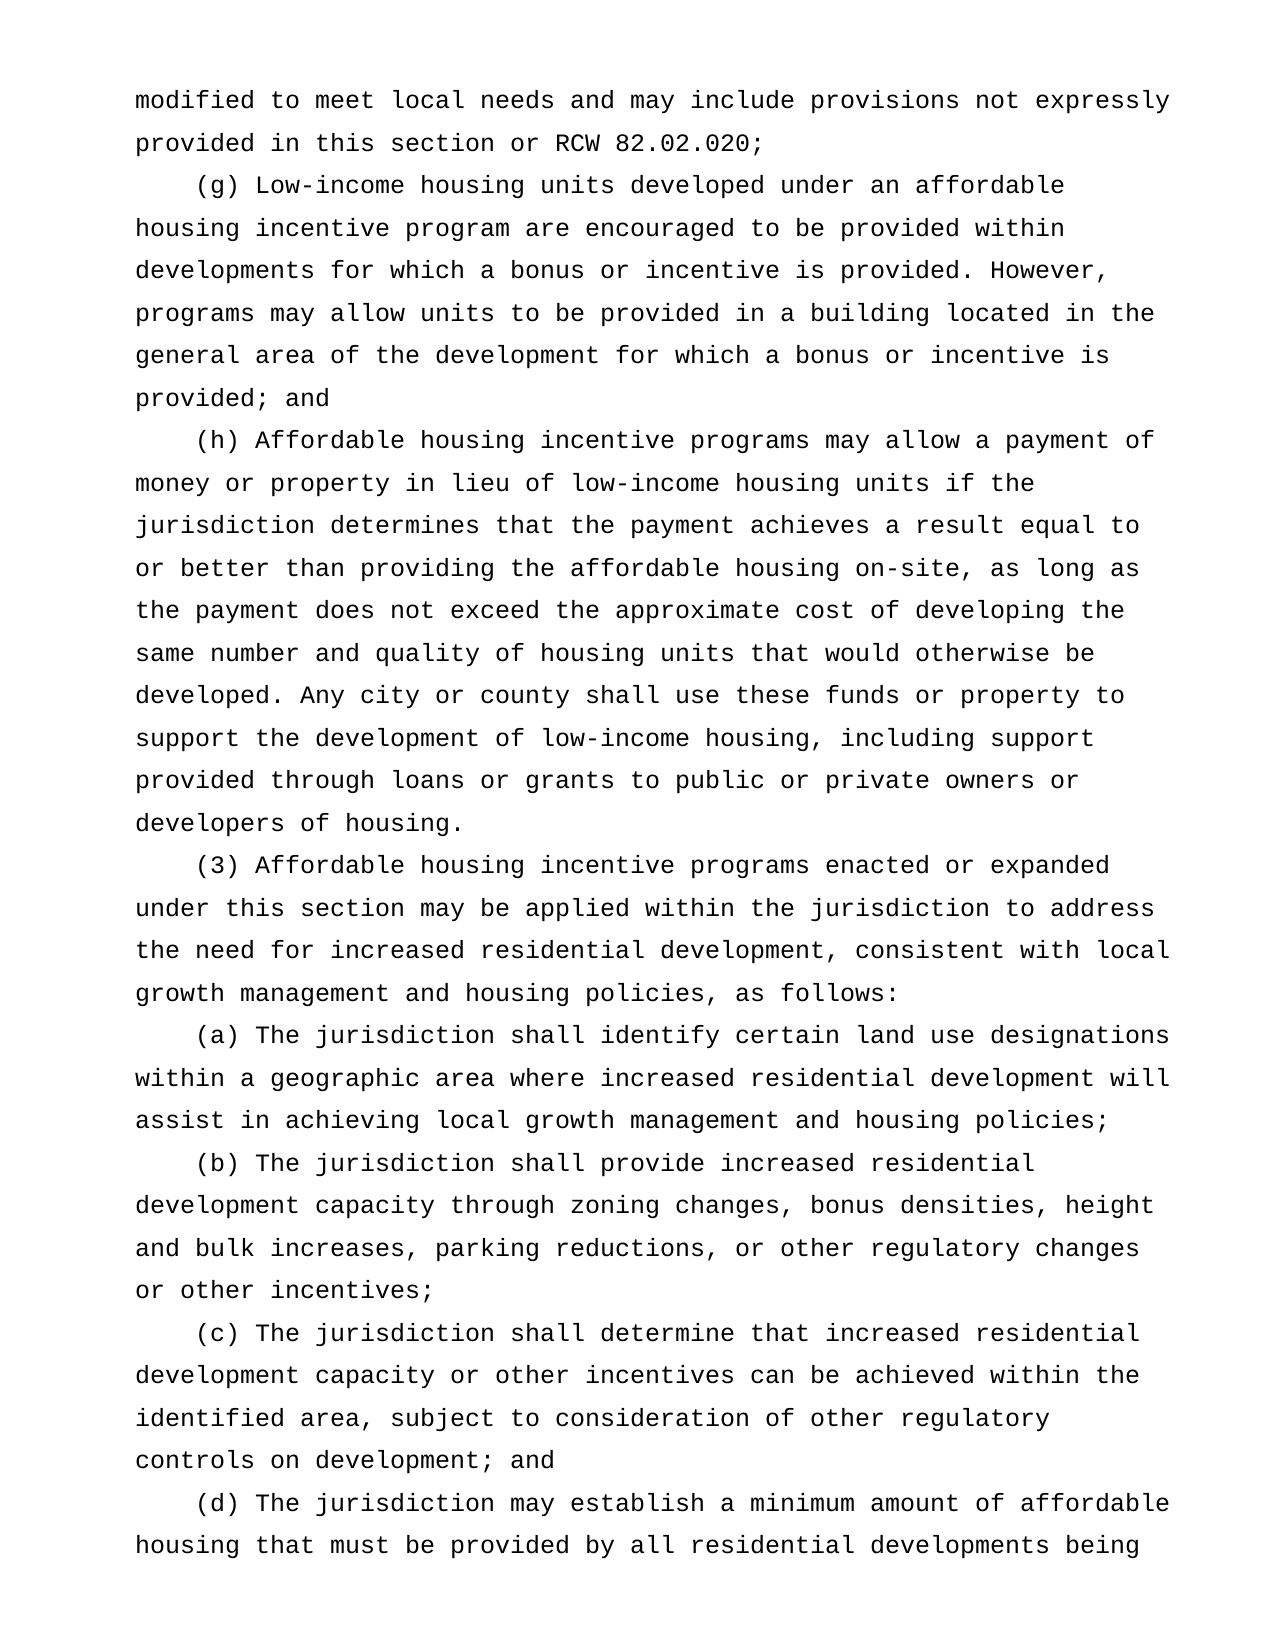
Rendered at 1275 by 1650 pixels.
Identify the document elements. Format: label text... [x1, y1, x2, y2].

text (b) The jurisdiction shall provide increased residential development capacity through zoning changes, bonus densities, height and bulk increases, parking reductions, or other regulatory changes or other incentives; [135, 1137, 1170, 1307]
text (g) Low-income housing units developed under an affordable housing incentive program are encouraged to be provided within developments for which a bonus or incentive is provided. However, programs may allow units to be provided in a building located in the general area of the development for which a bonus or incentive is provided; and [135, 160, 1170, 415]
text (c) The jurisdiction shall determine that increased residential development capacity or other incentives can be achieved within the identified area, subject to consideration of other regulatory controls on development; and [135, 1307, 1170, 1477]
text (h) Affordable housing incentive programs may allow a payment of money or property in lieu of low-income housing units if the jurisdiction determines that the payment achieves a result equal to or better than providing the affordable housing on-site, as long as the payment does not exceed the approximate cost of developing the same number and quality of housing units that would otherwise be developed. Any city or county shall use these funds or property to support the development of low-income housing, including support provided through loans or grants to public or private owners or developers of housing. [135, 415, 1170, 840]
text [135, 1477, 1170, 1562]
text (3) Affordable housing incentive programs enacted or expanded under this section may be applied within the jurisdiction to address the need for increased residential development, consistent with local growth management and housing policies, as follows: [135, 840, 1170, 1010]
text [135, 75, 1170, 160]
text (a) The jurisdiction shall identify certain land use designations within a geographic area where increased residential development will assist in achieving local growth management and housing policies; [135, 1010, 1170, 1137]
